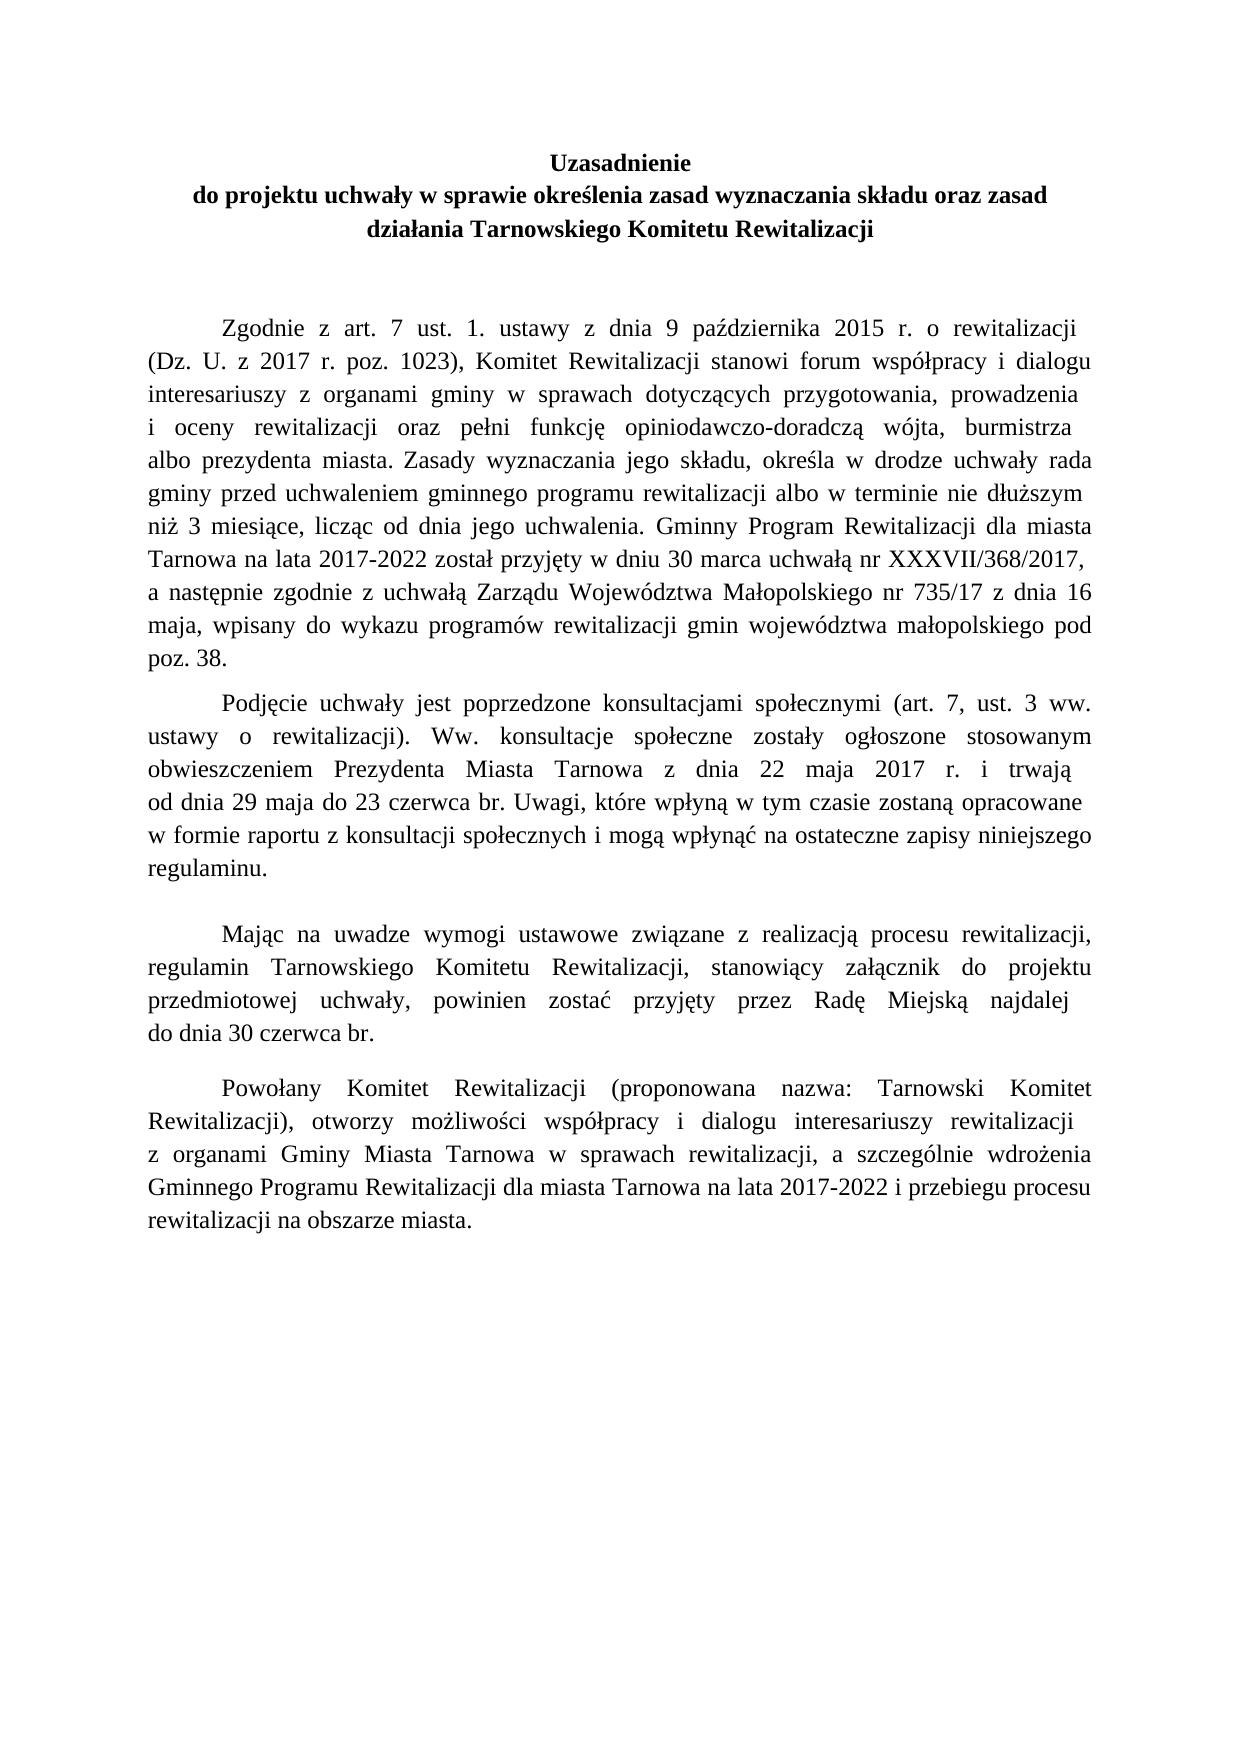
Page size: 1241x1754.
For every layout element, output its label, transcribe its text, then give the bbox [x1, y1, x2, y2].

text do projektu uchwały w sprawie określenia zasad wyznaczania składu oraz zasad działania Tarnowskiego Komitetu Rewitalizacji [148, 181, 1093, 242]
text Uzasadnienie [148, 148, 1093, 176]
text Mając na uwadze wymogi ustawowe związane z realizacją procesu rewitalizacji, regulamin Tarnowskiego Komitetu Rewitalizacji, stanowiący załącznik do projektu przedmiotowej uchwały, powinien zostać przyjęty przez Radę Miejską najdalej do dnia 30 czerwca br. [148, 919, 1093, 1047]
text Zgodnie z art. 7 ust. 1. ustawy z dnia 9 października 2015 r. o rewitalizacji (Dz. U. z 2017 r. poz. 1023), Komitet Rewitalizacji stanowi forum współpracy i dialogu interesariuszy z organami gminy w sprawach dotyczących przygotowania, prowadzenia i oceny rewitalizacji oraz pełni funkcję opiniodawczo-doradczą wójta, burmistrza albo prezydenta miasta. Zasady wyznaczania jego składu, określa w drodze uchwały rada gminy przed uchwaleniem gminnego programu rewitalizacji albo w terminie nie dłuższym niż 3 miesiące, licząc od dnia jego uchwalenia. Gminny Program Rewitalizacji dla miasta Tarnowa na lata 2017-2022 został przyjęty w dniu 30 marca uchwałą nr XXXVII/368/2017, a następnie zgodnie z uchwałą Zarządu Województwa Małopolskiego nr 735/17 z dnia 16 maja, wpisany do wykazu programów rewitalizacji gmin województwa małopolskiego pod poz. 38. [148, 313, 1093, 672]
text Podjęcie uchwały jest poprzedzone konsultacjami społecznymi (art. 7, ust. 3 ww. ustawy o rewitalizacji). Ww. konsultacje społeczne zostały ogłoszone stosowanym obwieszczeniem Prezydenta Miasta Tarnowa z dnia 22 maja 2017 r. i trwają od dnia 29 maja do 23 czerwca br. Uwagi, które wpłyną w tym czasie zostaną opracowane w formie raportu z konsultacji społecznych i mogą wpłynąć na ostateczne zapisy niniejszego regulaminu. [148, 688, 1093, 882]
text Powołany Komitet Rewitalizacji (proponowana nazwa: Tarnowski Komitet Rewitalizacji), otworzy możliwości współpracy i dialogu interesariuszy rewitalizacji z organami Gminy Miasta Tarnowa w sprawach rewitalizacji, a szczególnie wdrożenia Gminnego Programu Rewitalizacji dla miasta Tarnowa na lata 2017-2022 i przebiegu procesu rewitalizacji na obszarze miasta. [148, 1073, 1093, 1234]
